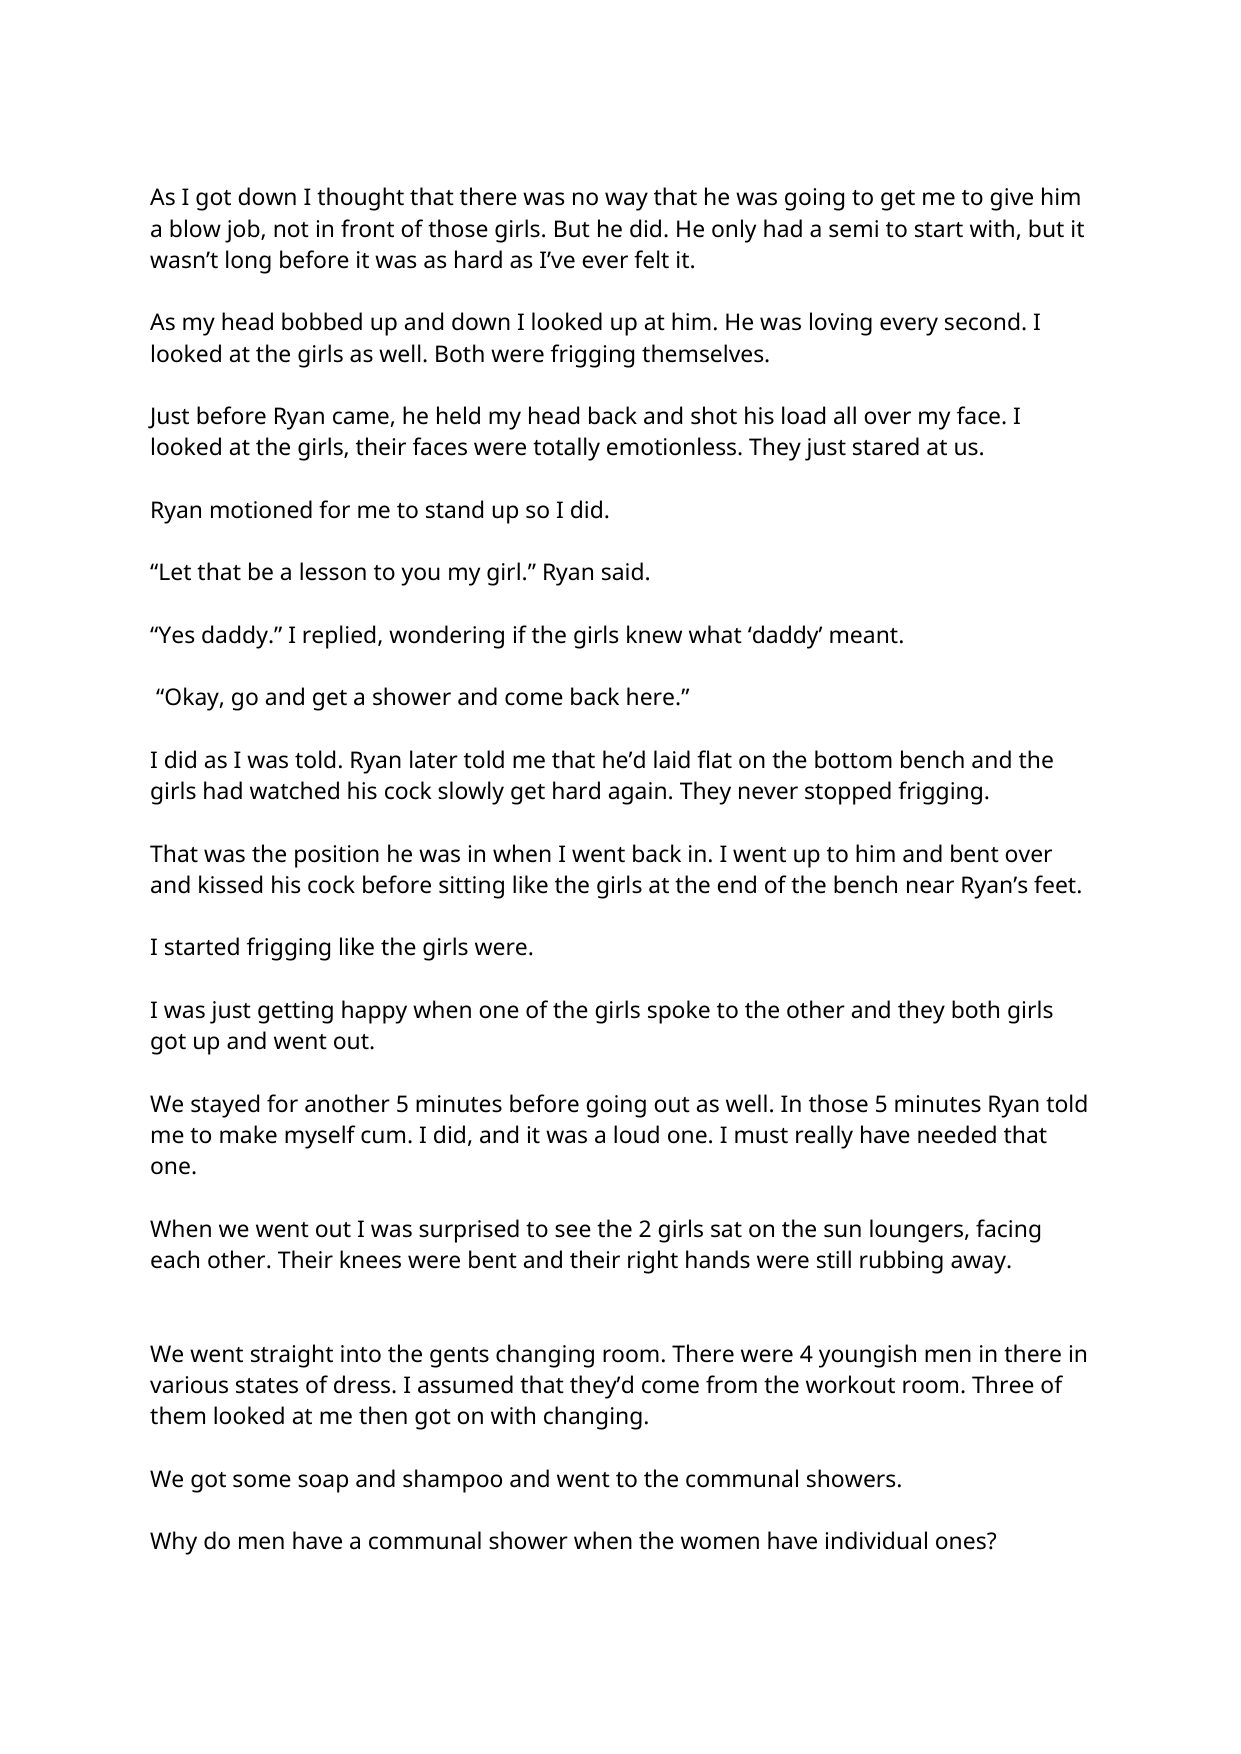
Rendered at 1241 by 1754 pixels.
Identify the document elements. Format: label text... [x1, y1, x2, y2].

text “Okay, go and get a shower and come back here.” [150, 681, 1090, 712]
text We got some soap and shampoo and went to the communal showers. [150, 1462, 1090, 1494]
text I started frigging like the girls were. [150, 931, 1090, 962]
text We went straight into the gents changing room. There were 4 youngish men in there in various states of dress. I assumed that they’d come from the workout room. Three of them looked at me then got on with changing. [150, 1337, 1090, 1431]
text I did as I was told. Ryan later told me that he’d laid flat on the bottom bench and the girls had watched his cock slowly get hard again. They never stopped frigging. [150, 744, 1090, 806]
text Ryan motioned for me to stand up so I did. [150, 494, 1090, 525]
text “Yes daddy.” I replied, wondering if the girls knew what ‘daddy’ meant. [150, 619, 1090, 650]
text “Let that be a lesson to you my girl.” Ryan said. [150, 556, 1090, 587]
text Just before Ryan came, he held my head back and shot his load all over my face. I looked at the girls, their faces were totally emotionless. They just stared at us. [150, 400, 1090, 462]
text Why do men have a communal shower when the women have individual ones? [150, 1525, 1090, 1556]
text I was just getting happy when one of the girls spoke to the other and they both girls got up and went out. [150, 994, 1090, 1056]
text As my head bobbed up and down I looked up at him. He was loving every second. I looked at the girls as well. Both were frigging themselves. [150, 306, 1090, 369]
text As I got down I thought that there was no way that he was going to get me to give him a blow job, not in front of those girls. But he did. He only had a semi to start with, but it wasn’t long before it was as hard as I’ve ever felt it. [150, 181, 1090, 275]
text When we went out I was surprised to see the 2 girls sat on the sun loungers, facing each other. Their knees were bent and their right hands were still rubbing away. [150, 1212, 1090, 1275]
text We stayed for another 5 minutes before going out as well. In those 5 minutes Ryan told me to make myself cum. I did, and it was a loud one. I must really have needed that one. [150, 1087, 1090, 1181]
text That was the position he was in when I went back in. I went up to him and bent over and kissed his cock before sitting like the girls at the end of the bench near Ryan’s feet. [150, 837, 1090, 900]
